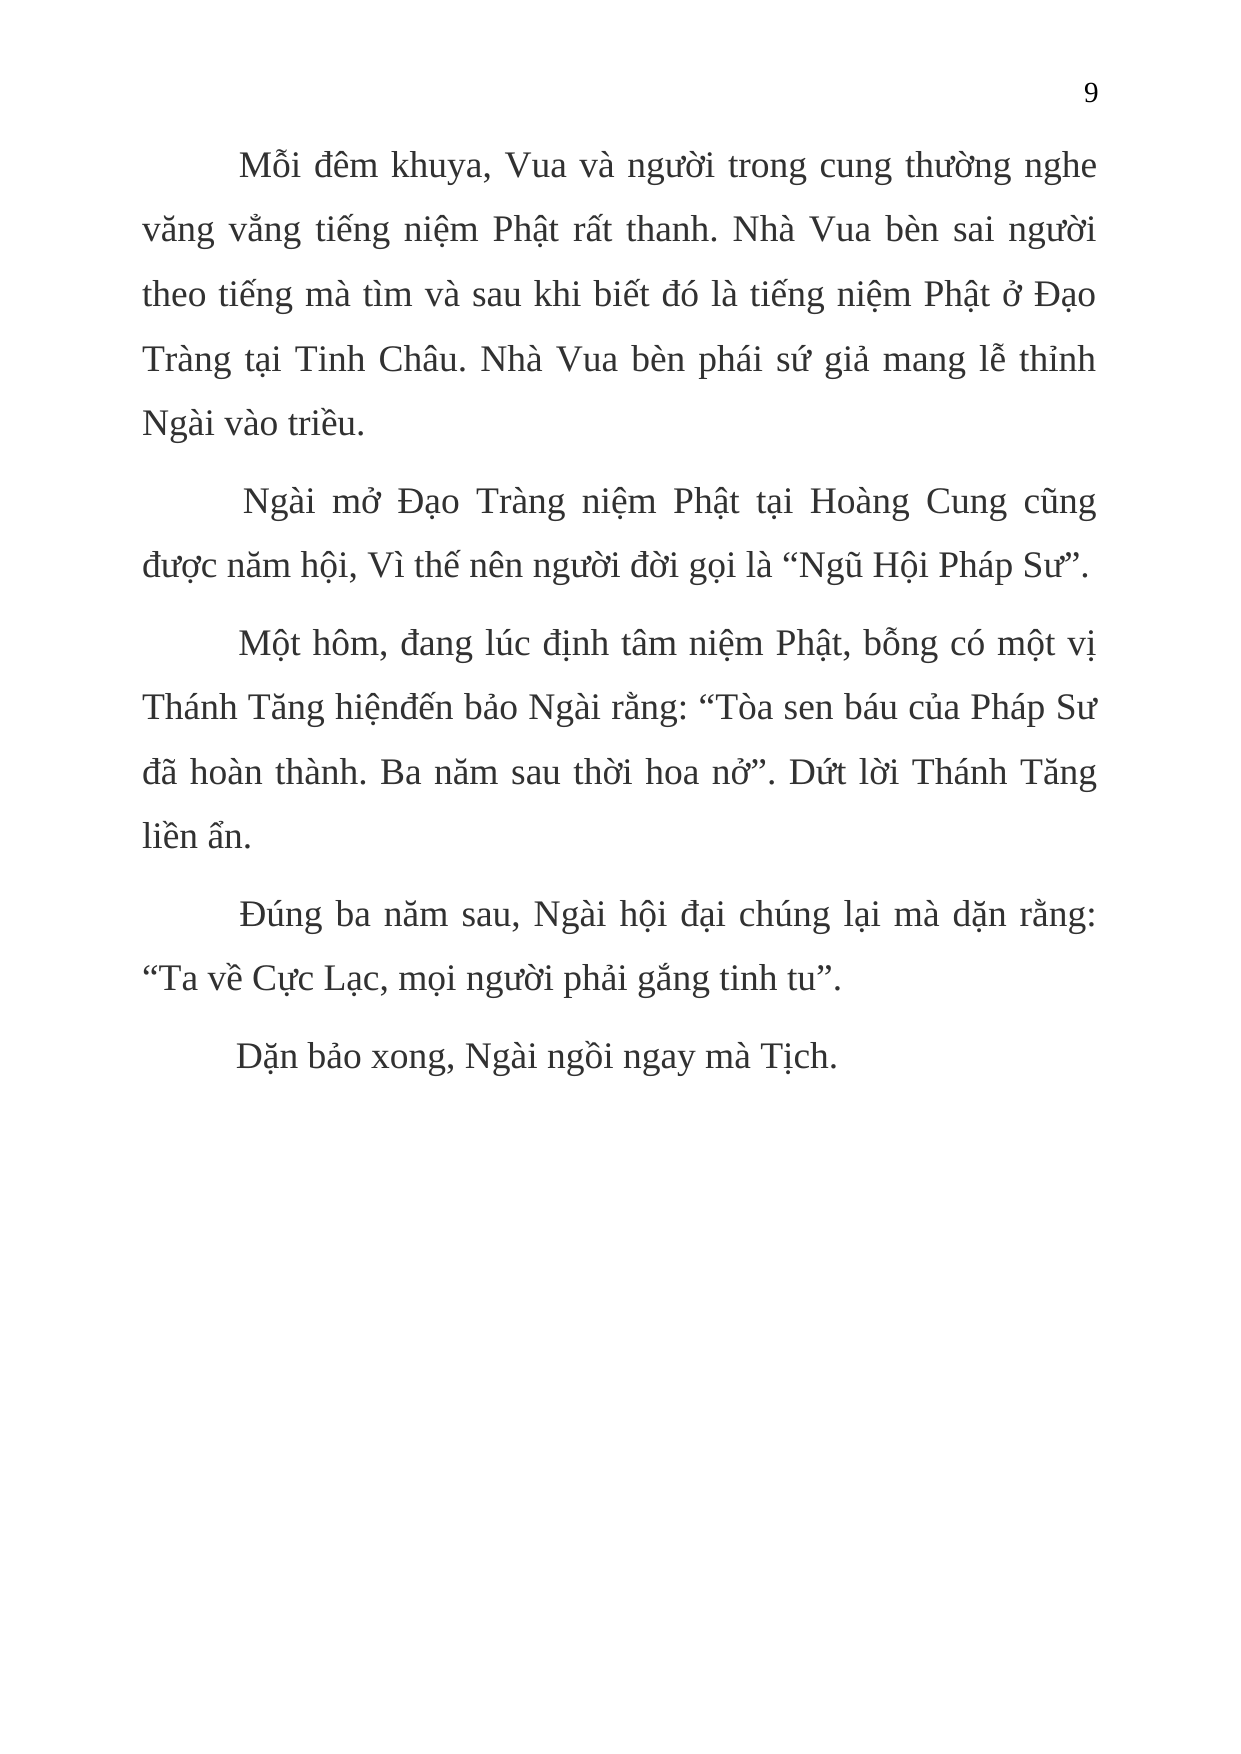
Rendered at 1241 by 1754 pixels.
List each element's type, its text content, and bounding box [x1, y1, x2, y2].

text Ngài mở Đạo Tràng niệm Phật tại Hoàng Cung cũng được năm hội, Vì thế nên người đời gọi là “Ngũ Hội Pháp Sư”. [142, 478, 1098, 586]
text Dặn bảo xong, Ngài ngồi ngay mà Tịch. [142, 1033, 1098, 1076]
text Mỗi đêm khuya, Vua và người trong cung thường nghe văng vẳng tiếng niệm Phật rất thanh. Nhà Vua bèn sai người theo tiếng mà tìm và sau khi biết đó là tiếng niệm Phật ở Đạo Tràng tại Tinh Châu. Nhà Vua bèn phái sứ giả mang lễ thỉnh Ngài vào triều. [142, 142, 1098, 444]
text Một hôm, đang lúc định tâm niệm Phật, bỗng có một vị Thánh Tăng hiệnđến bảo Ngài rằng: “Tòa sen báu của Pháp Sư đã hoàn thành. Ba năm sau thời hoa nở”. Dứt lời Thánh Tăng liền ẩn. [142, 620, 1098, 857]
text Đúng ba năm sau, Ngài hội đại chúng lại mà dặn rằng: “Ta về Cực Lạc, mọi người phải gắng tinh tu”. [142, 891, 1098, 999]
